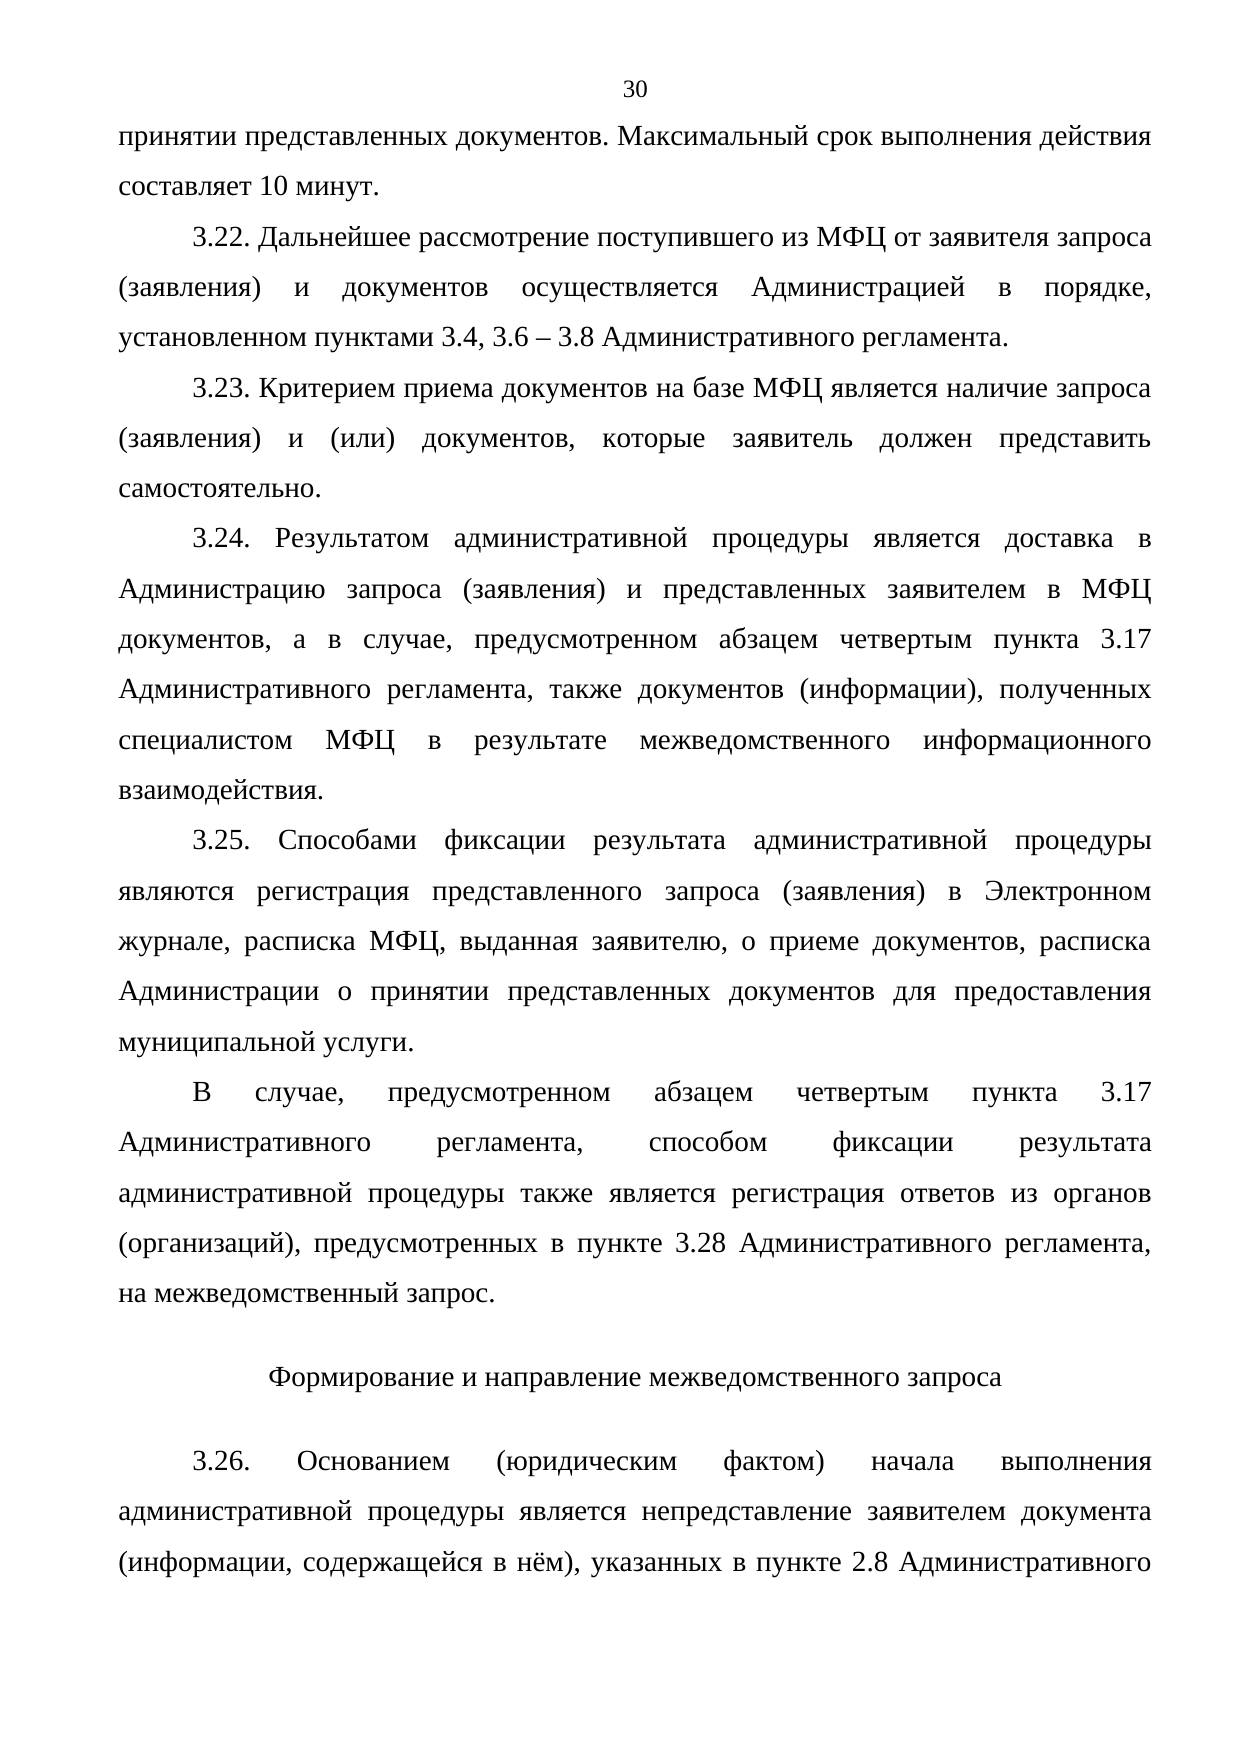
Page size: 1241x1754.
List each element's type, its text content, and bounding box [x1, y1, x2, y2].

text Формирование и направление межведомственного запроса [118, 1359, 1152, 1393]
text 3.23. Критерием приема документов на базе МФЦ является наличие запроса (заявления) и (или) документов, которые заявитель должен представить самостоятельно. [118, 370, 1152, 504]
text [118, 1443, 1152, 1577]
text 3.22. Дальнейшее рассмотрение поступившего из МФЦ от заявителя запроса (заявления) и документов осуществляется Администрацией в порядке, установленном пунктами 3.4, 3.6 – 3.8 Административного регламента. [118, 219, 1152, 353]
text 3.24. Результатом административной процедуры является доставка в Администрацию запроса (заявления) и представленных заявителем в МФЦ документов, а в случае, предусмотренном абзацем четвертым пункта 3.17 Административного регламента, также документов (информации), полученных специалистом МФЦ в результате межведомственного информационного взаимодействия. [118, 521, 1152, 806]
text 3.25. Способами фиксации результата административной процедуры являются регистрация представленного запроса (заявления) в Электронном журнале, расписка МФЦ, выданная заявителю, о приеме документов, расписка Администрации о принятии представленных документов для предоставления муниципальной услуги. [118, 822, 1152, 1057]
text В случае, предусмотренном абзацем четвертым пункта 3.17 Административного регламента, способом фиксации результата административной процедуры также является регистрация ответов из органов (организаций), предусмотренных в пункте 3.28 Административного регламента, на межведомственный запрос. [118, 1074, 1152, 1309]
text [118, 118, 1152, 202]
